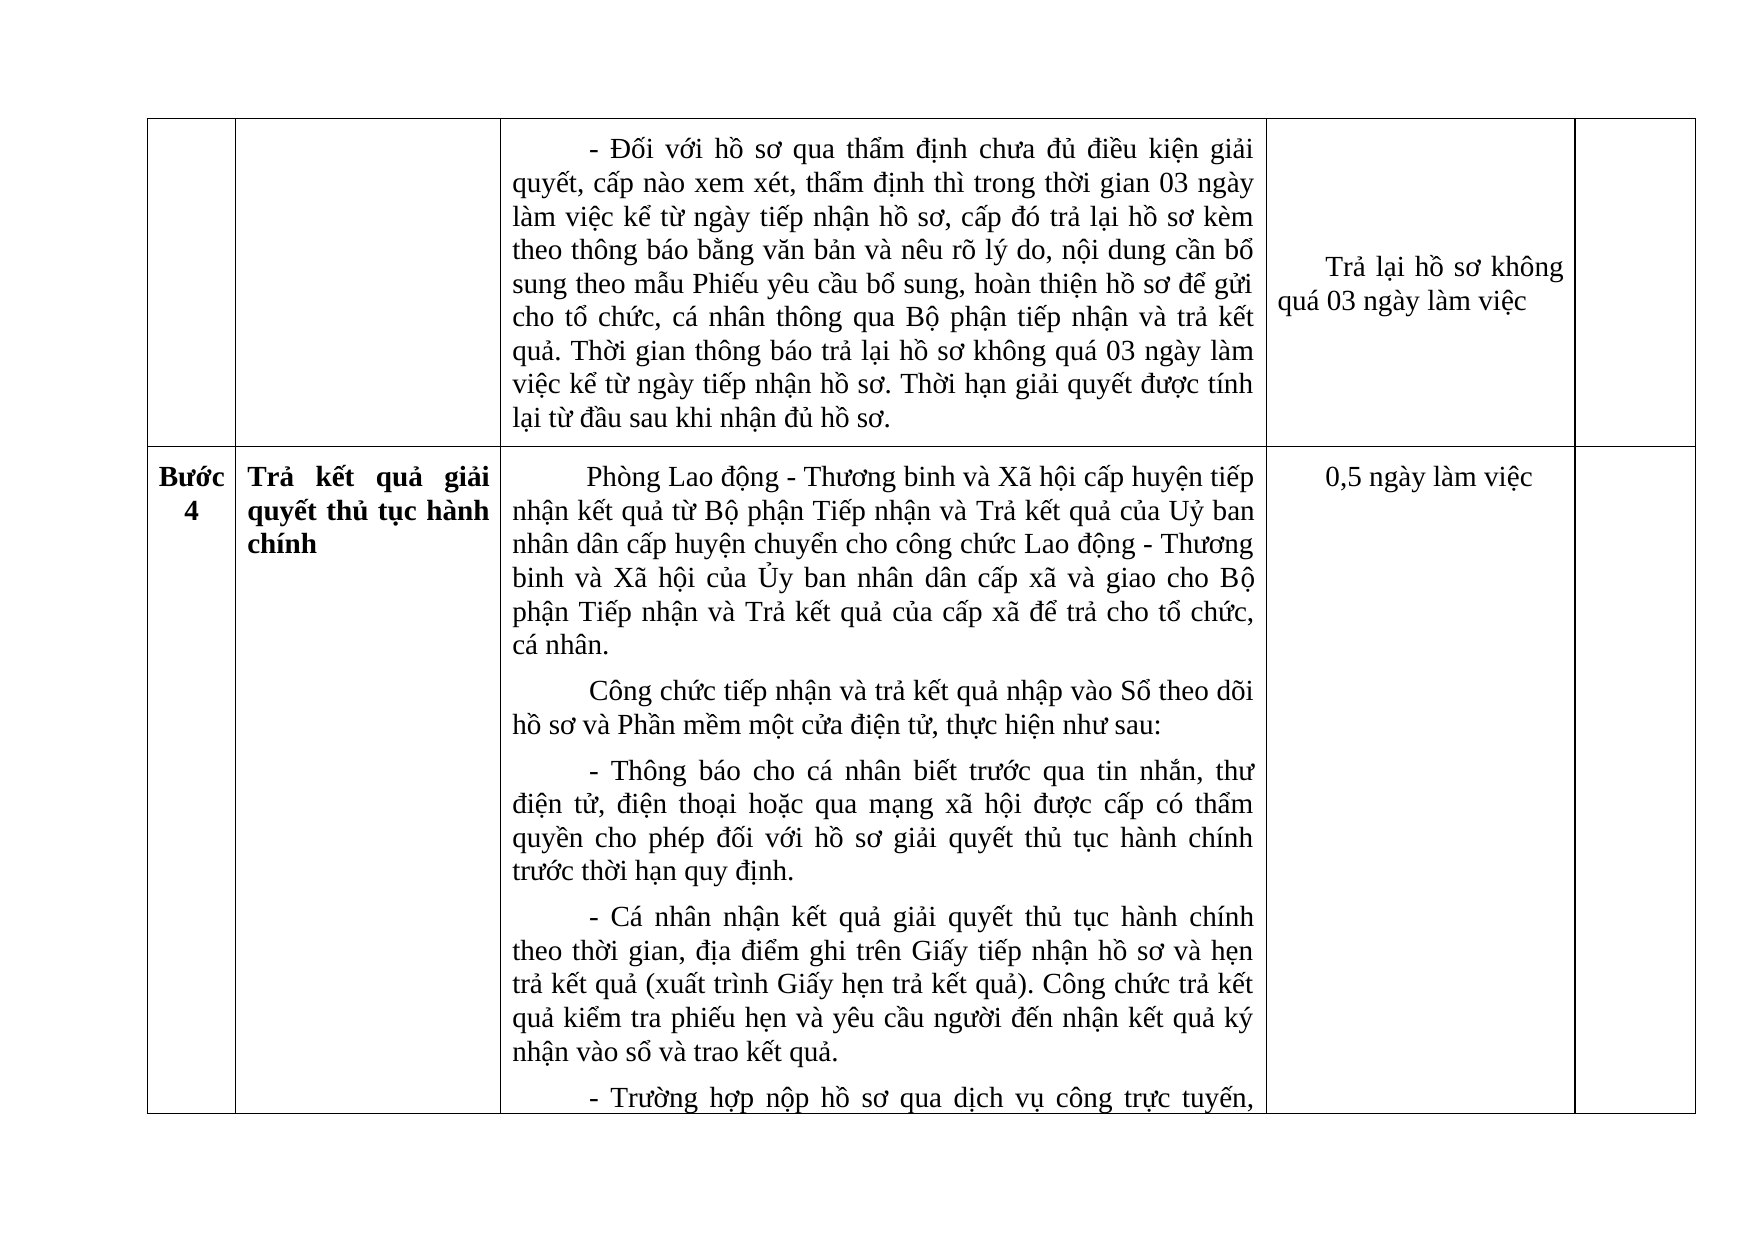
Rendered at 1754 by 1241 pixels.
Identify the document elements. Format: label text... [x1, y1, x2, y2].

table_cell Bước 4 [148, 447, 235, 1113]
table_cell 0,5 ngày làm việc [1267, 447, 1574, 1113]
table_cell [1576, 119, 1695, 446]
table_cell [501, 447, 1266, 1113]
table_cell [1576, 447, 1695, 1113]
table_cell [236, 447, 500, 1113]
table_cell Trả lại hồ sơ không quá 03 ngày làm việc [1267, 119, 1574, 446]
table_cell - Đối với hồ sơ qua thẩm định chưa đủ điều kiện giải quyết, cấp nào xem xét, thẩm định thì trong thời gian 03 ngày làm việc kể từ ngày tiếp nhận hồ sơ, cấp đó trả lại hồ sơ kèm theo thông báo bằng văn bản và nêu rõ lý do, nội dung cần bổ sung theo mẫu Phiếu yêu cầu bổ sung, hoàn thiện hồ sơ để gửi cho tổ chức, cá nhân thông qua Bộ phận tiếp nhận và trả kết quả. Thời gian thông báo trả lại hồ sơ không quá 03 ngày làm việc kể từ ngày tiếp nhận hồ sơ. Thời hạn giải quyết được tính lại từ đầu sau khi nhận đủ hồ sơ. [501, 119, 1266, 446]
